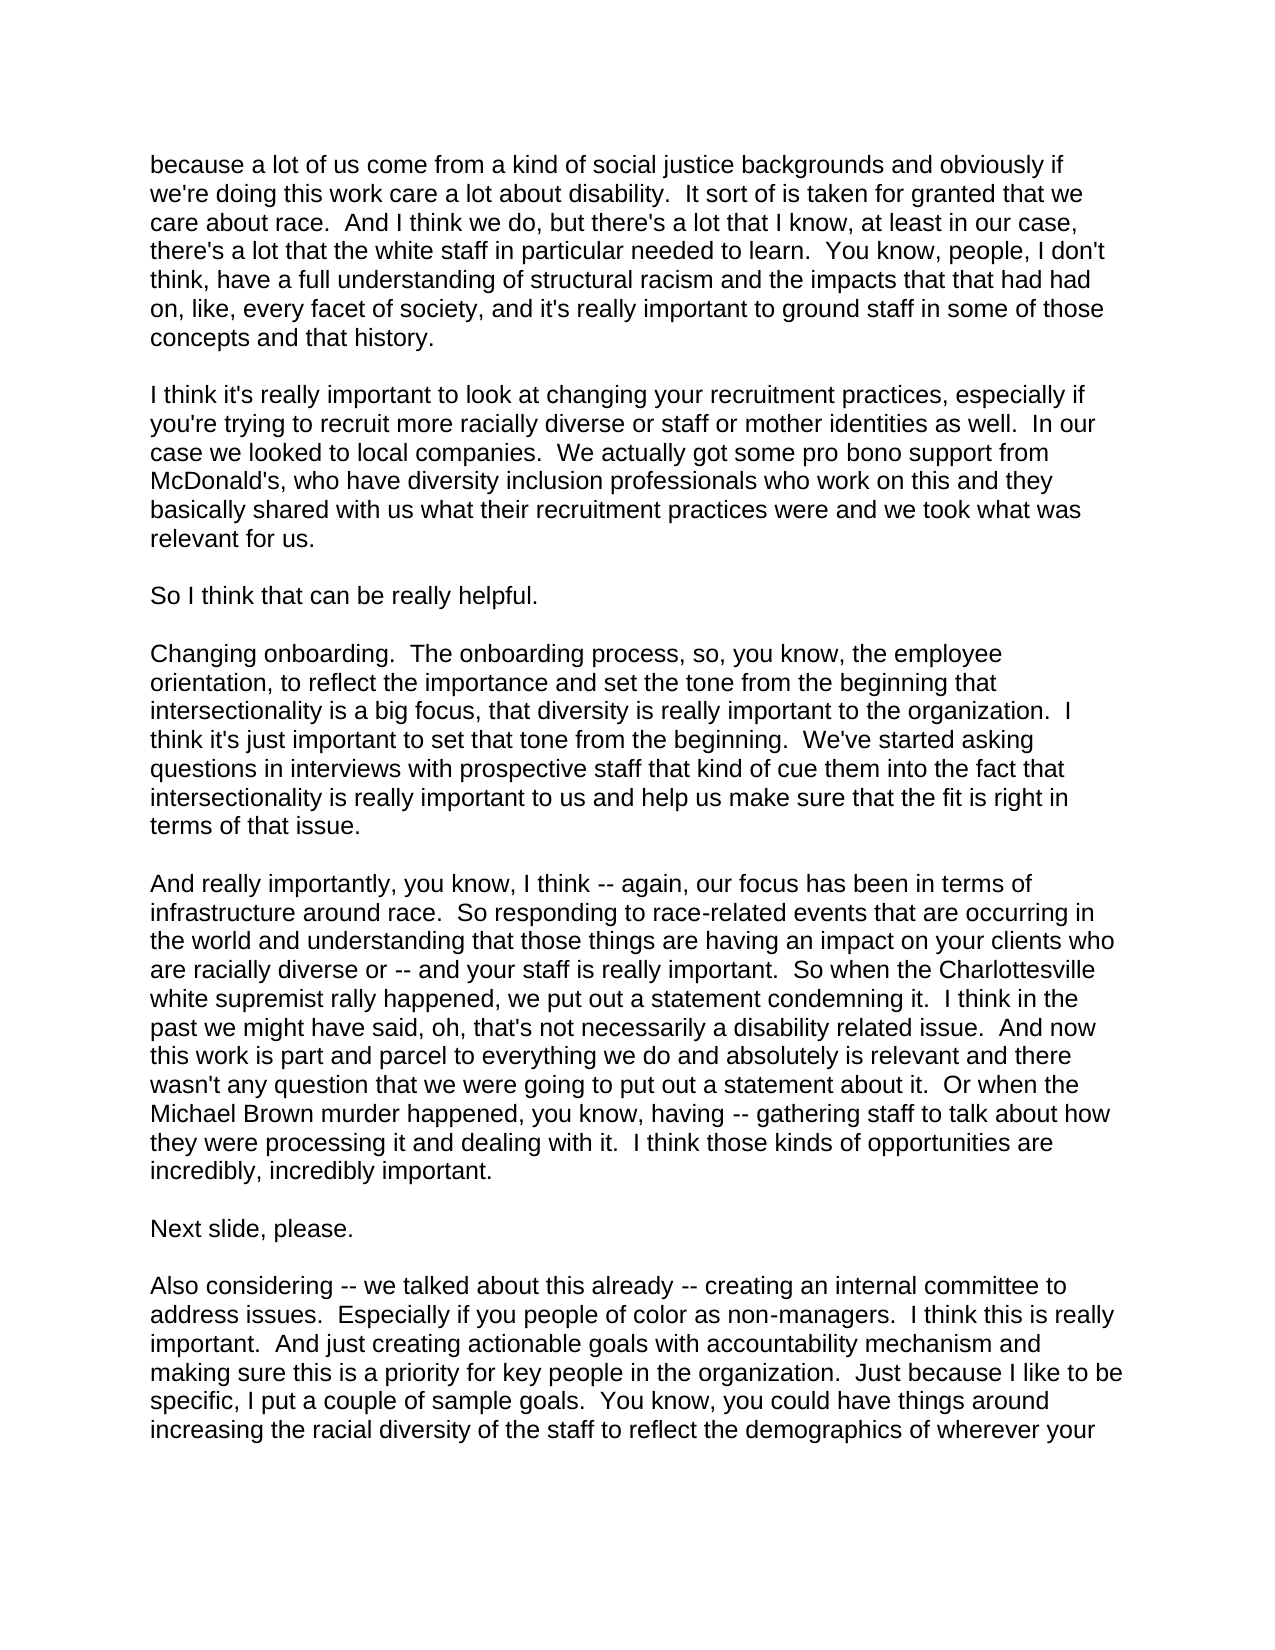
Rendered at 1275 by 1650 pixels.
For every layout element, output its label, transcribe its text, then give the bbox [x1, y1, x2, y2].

text And really importantly, you know, I think -- again, our focus has been in terms of infrastructure around race. So responding to race-related events that are occurring in the world and understanding that those things are having an impact on your clients who are racially diverse or -- and your staff is really important. So when the Charlottesville white supremist rally happened, we put out a statement condemning it. I think in the past we might have said, oh, that's not necessarily a disability related issue. And now this work is part and parcel to everything we do and absolutely is relevant and there wasn't any question that we were going to put out a statement about it. Or when the Michael Brown murder happened, you know, having -- gathering staff to talk about how they were processing it and dealing with it. I think those kinds of opportunities are incredibly, incredibly important. [150, 869, 1125, 1185]
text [150, 1271, 1125, 1444]
text Changing onboarding. The onboarding process, so, you know, the employee orientation, to reflect the importance and set the tone from the beginning that intersectionality is a big focus, that diversity is really important to the organization. I think it's just important to set that tone from the beginning. We've started asking questions in interviews with prospective staff that kind of cue them into the fact that intersectionality is really important to us and help us make sure that the fit is right in terms of that issue. [150, 639, 1125, 840]
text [150, 150, 1125, 351]
text I think it's really important to look at changing your recruitment practices, especially if you're trying to recruit more racially diverse or staff or mother identities as well. In our case we looked to local companies. We actually got some pro bono support from McDonald's, who have diversity inclusion professionals who work on this and they basically shared with us what their recruitment practices were and we took what was relevant for us. [150, 380, 1125, 552]
text So I think that can be really helpful. [150, 581, 1125, 610]
text Next slide, please. [150, 1214, 1125, 1242]
